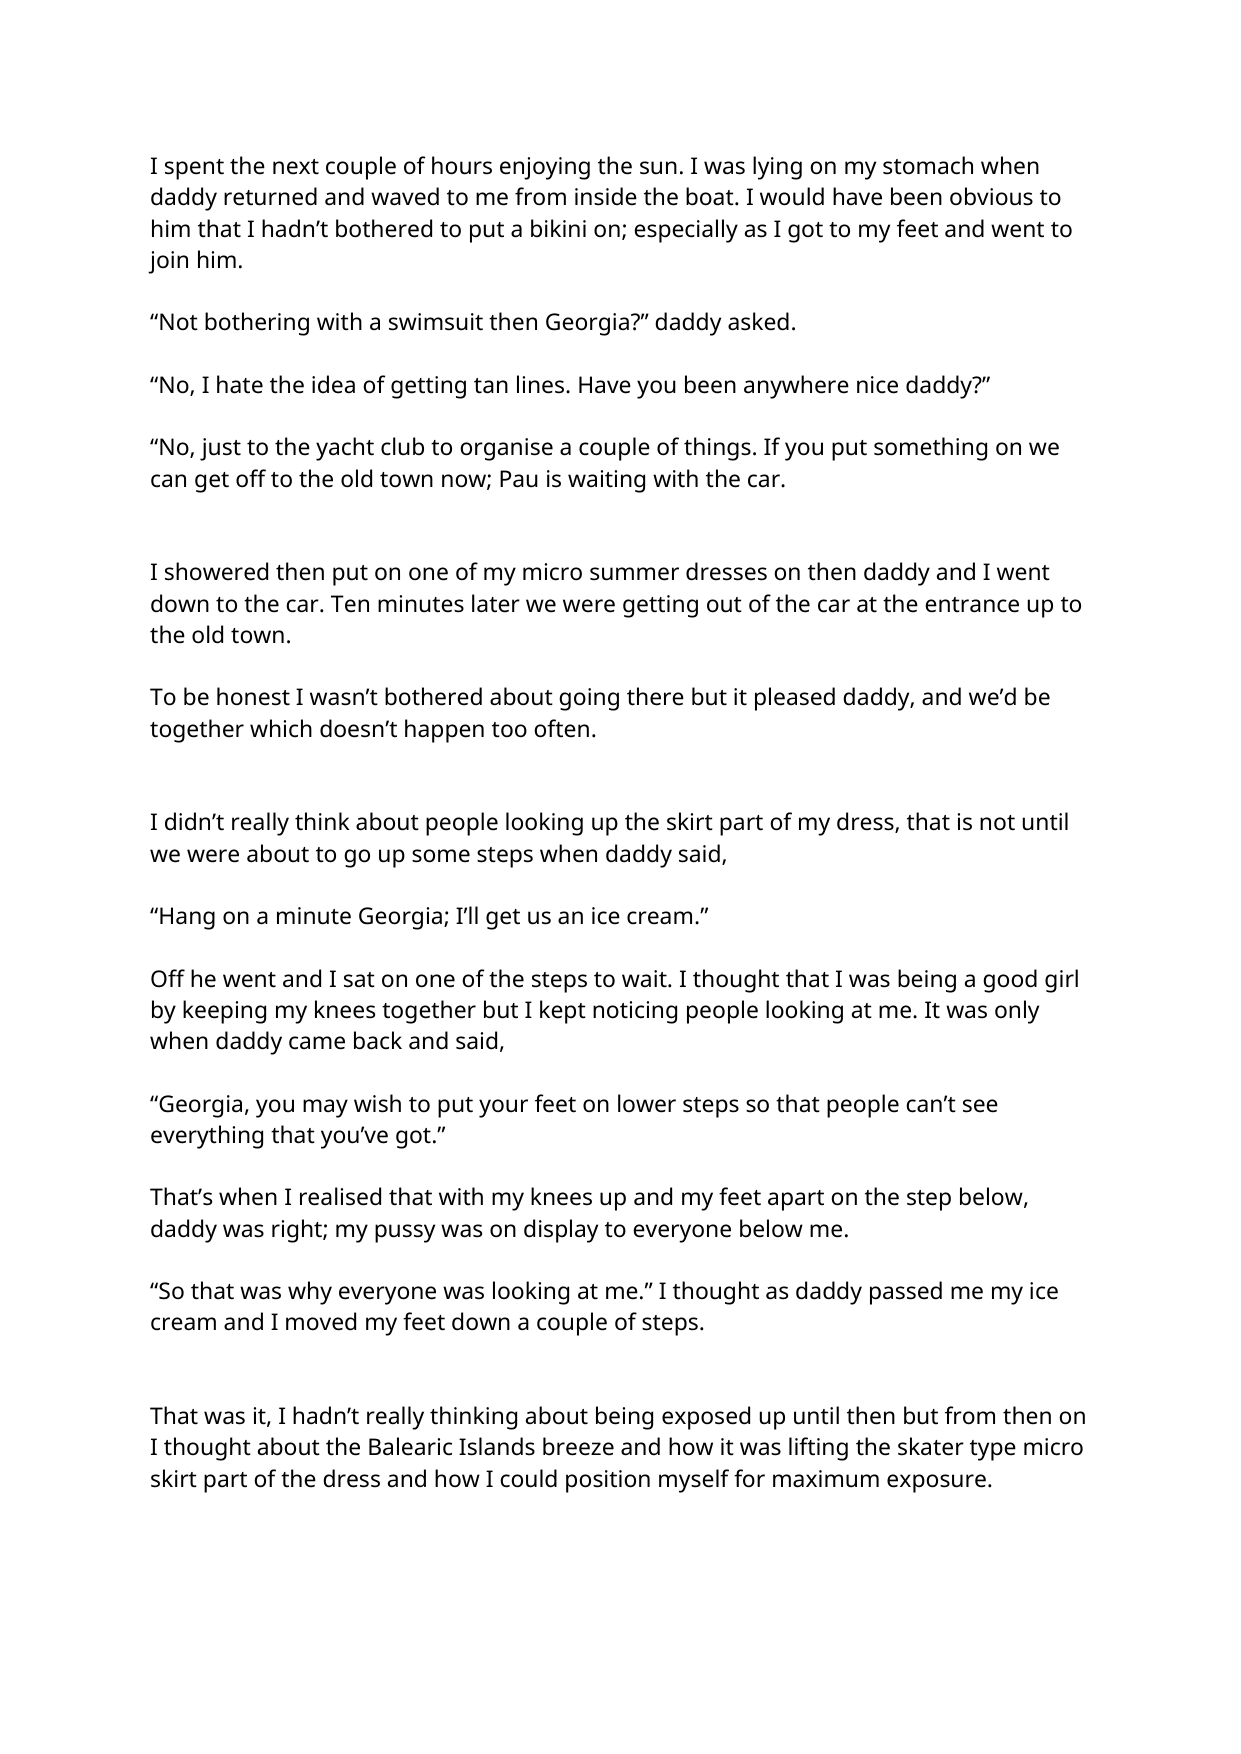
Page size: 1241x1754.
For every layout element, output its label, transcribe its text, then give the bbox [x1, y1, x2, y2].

text “Hang on a minute Georgia; I’ll get us an ice cream.” [150, 900, 1090, 931]
text That’s when I realised that with my knees up and my feet apart on the step below, daddy was right; my pussy was on display to everyone below me. [150, 1181, 1090, 1244]
text “So that was why everyone was looking at me.” I thought as daddy passed me my ice cream and I moved my feet down a couple of steps. [150, 1275, 1090, 1337]
text To be honest I wasn’t bothered about going there but it pleased daddy, and we’d be together which doesn’t happen too often. [150, 681, 1090, 744]
text “No, just to the yacht club to organise a couple of things. If you put something on we can get off to the old town now; Pau is waiting with the car. [150, 431, 1090, 494]
text I didn’t really think about people looking up the skirt part of my dress, that is not until we were about to go up some steps when daddy said, [150, 806, 1090, 869]
text I spent the next couple of hours enjoying the sun. I was lying on my stomach when daddy returned and waved to me from inside the boat. I would have been obvious to him that I hadn’t bothered to put a bikini on; especially as I got to my feet and went to join him. [150, 150, 1090, 275]
text That was it, I hadn’t really thinking about being exposed up until then but from then on I thought about the Balearic Islands breeze and how it was lifting the skater type micro skirt part of the dress and how I could position myself for maximum exposure. [150, 1400, 1090, 1494]
text “Georgia, you may wish to put your feet on lower steps so that people can’t see everything that you’ve got.” [150, 1087, 1090, 1150]
text I showered then put on one of my micro summer dresses on then daddy and I went down to the car. Ten minutes later we were getting out of the car at the entrance up to the old town. [150, 556, 1090, 650]
text “Not bothering with a swimsuit then Georgia?” daddy asked. [150, 306, 1090, 337]
text “No, I hate the idea of getting tan lines. Have you been anywhere nice daddy?” [150, 369, 1090, 400]
text Off he went and I sat on one of the steps to wait. I thought that I was being a good girl by keeping my knees together but I kept noticing people looking at me. It was only when daddy came back and said, [150, 962, 1090, 1056]
